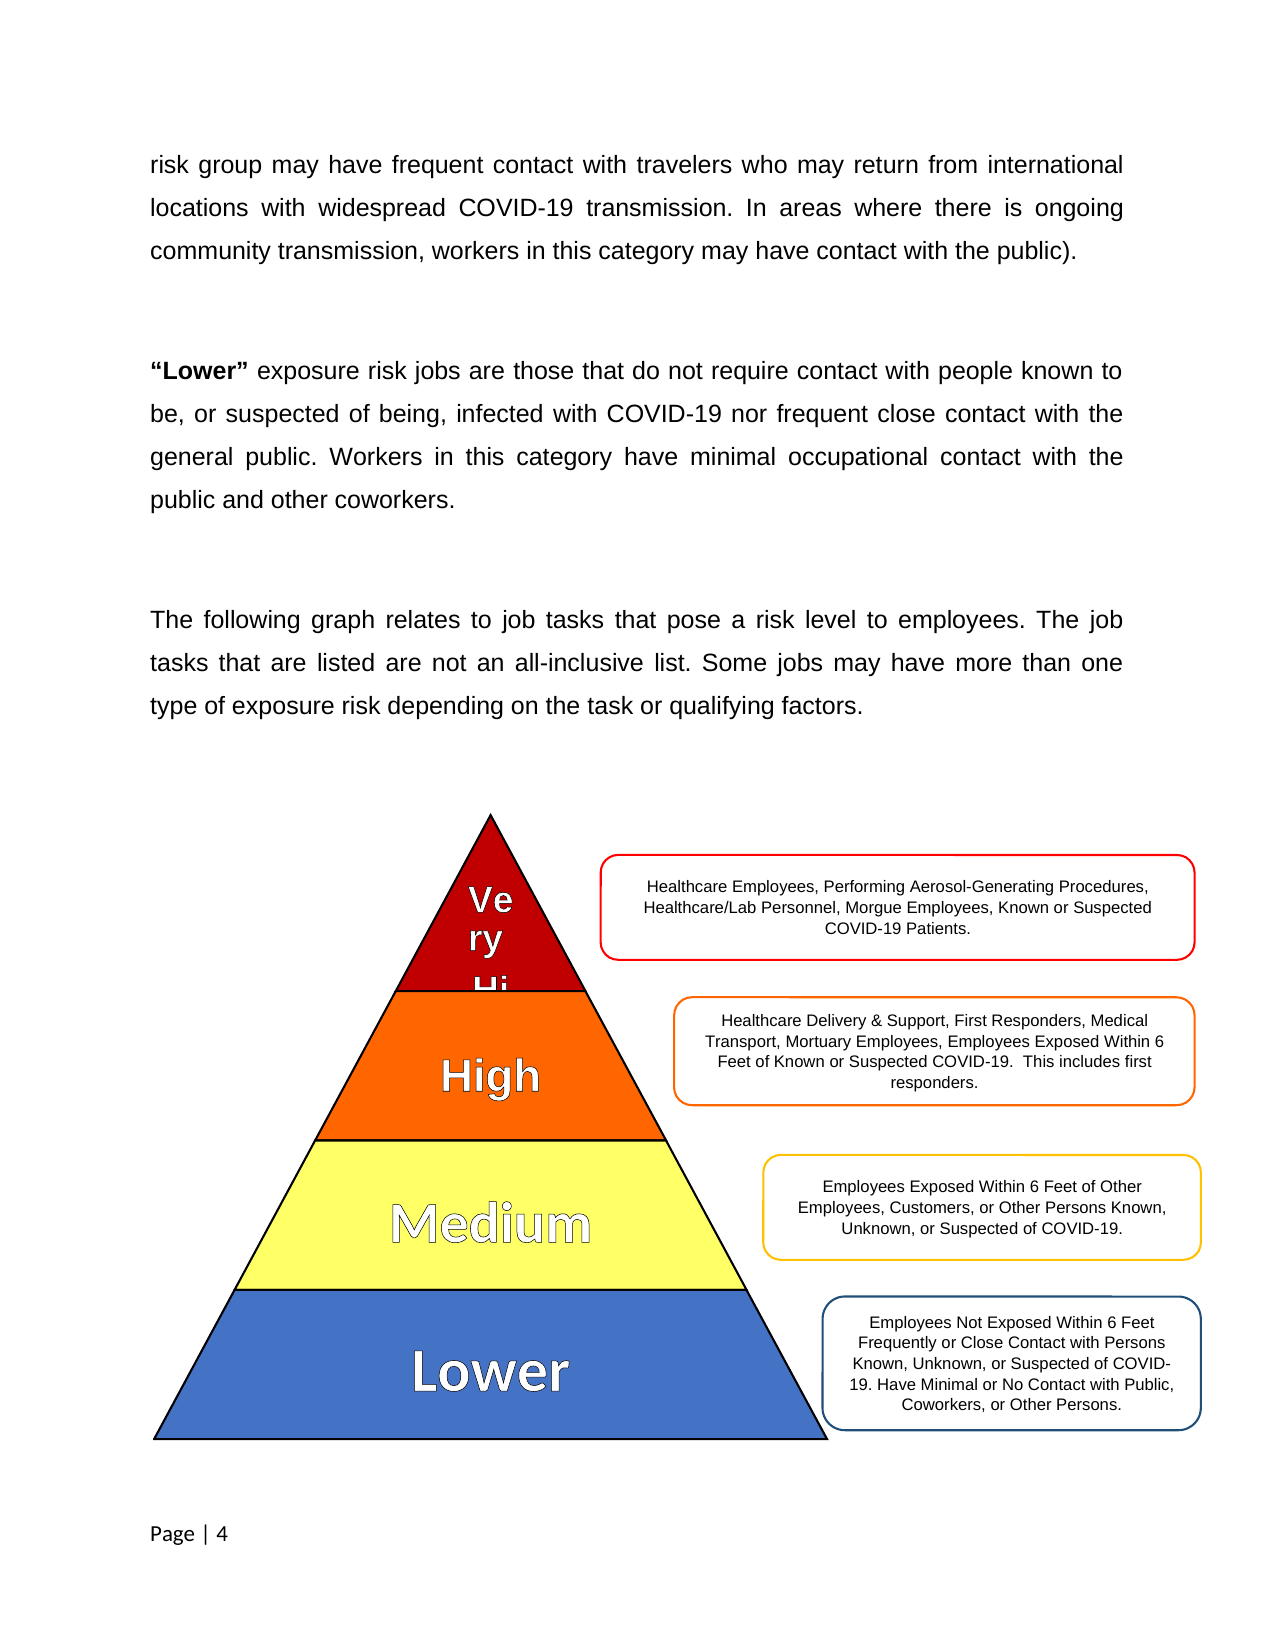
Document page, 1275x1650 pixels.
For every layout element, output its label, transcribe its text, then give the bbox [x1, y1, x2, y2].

text The following graph relates to job tasks that pose a risk level to employees. The job tasks that are listed are not an all-inclusive list. Some jobs may have more than one type of exposure risk depending on the task or qualifying factors. [150, 605, 1125, 720]
text “Lower” exposure risk jobs are those that do not require contact with people known to be, or suspected of being, infected with COVID-19 nor frequent close contact with the general public. Workers in this category have minimal occupational contact with the public and other coworkers. [150, 356, 1125, 514]
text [150, 150, 1125, 265]
